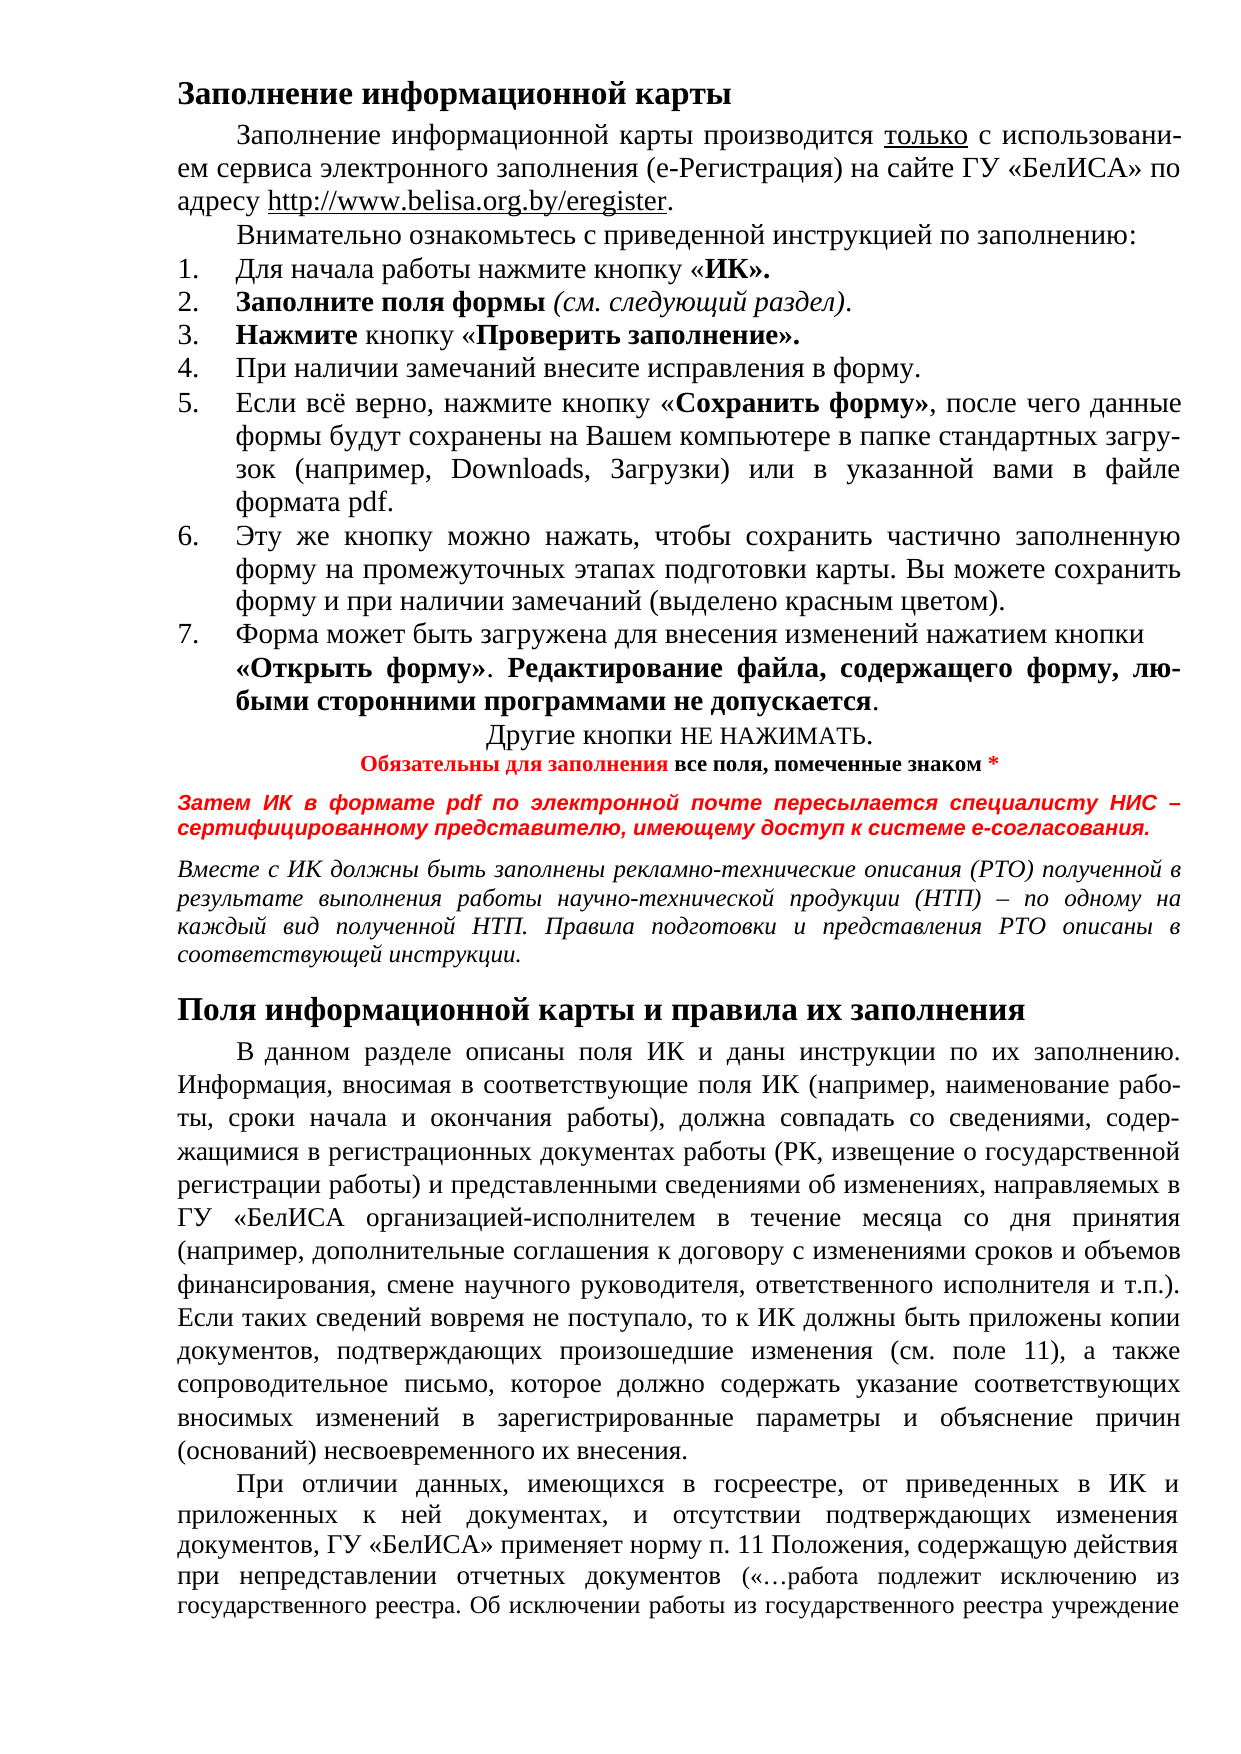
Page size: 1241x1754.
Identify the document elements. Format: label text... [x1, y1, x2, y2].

text «Открыть форму». Редактирование файла, содержащего форму, лю-быми сторонними программами не допускается. [235, 652, 1182, 717]
list Для начала работы нажмите кнопку «ИК». [177, 251, 1182, 284]
list данном разделе описаны поля ИК и даны инструкции по их заполнению. Информация, вносимая в соответствующие поля ИК (например, наименование рабо-ты, сроки начала и окончания работы), должна совпадать со сведениями, содер-жащимися в регистрационных документах работы (РК, извещение о государственной регистрации работы) и представленными сведениями об изменениях, направляемых в ГУ «БелИСА организацией-исполнителем в течение месяца со дня принятия (например, дополнительные соглашения к договору с изменениями сроков и объемов финансирования, смене научного руководителя, ответственного исполнителя и т.п.). Если таких сведений вовремя не поступало, то к ИК должны быть приложены копии документов, подтверждающих произошедшие изменения (см. поле 11), а также сопроводительное письмо, которое должно содержать указание соответствующих вносимых изменений в зарегистрированные параметры и объяснение причин (оснований) несвоевременного их внесения. [177, 1035, 1182, 1465]
text Поля информационной карты и правила их заполнения [177, 989, 1182, 1028]
text Внимательно ознакомьтесь с приведенной инструкцией по заполнению: [177, 218, 1182, 251]
list Заполните поля формы (см. следующий раздел). [177, 284, 1182, 318]
list Нажмите кнопку «Проверить заполнение». [177, 318, 1182, 351]
list Форма может быть загружена для внесения изменений нажатием кнопки [177, 617, 1182, 650]
text Другие кнопки НЕ НАЖИМАТЬ. [177, 718, 1182, 751]
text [177, 1468, 1180, 1618]
list При наличии замечаний внесите исправления в форму. [177, 351, 1182, 384]
text Затем ИК в формате pdf по электронной почте пересылается специалисту НИС – сертифицированному представителю, имеющему доступ к системе е-согласования. [177, 790, 1182, 840]
text Вместе с ИК должны быть заполнены рекламно-технические описания (РТО) полученной в результате выполнения работы научно-технической продукции (НТП) – по одному на каждый вид полученной НТП. Правила подготовки и представления РТО описаны в соответствующей инструкции. [177, 855, 1182, 968]
text Заполнение информационной карты производится только с использовани-ем сервиса электронного заполнения (е-Регистрация) на сайте ГУ «БелИСА» по адресу http://www.belisa.org.by/eregister. [177, 118, 1182, 217]
text Заполнение информационной карты [177, 73, 1182, 111]
list Если всё верно, нажмите кнопку «Сохранить форму», после чего данные формы будут сохранены на Вашем компьютере в папке стандартных загру-зок (например, Downloads, Загрузки) или в указанной вами в файле формата pdf. [177, 386, 1182, 517]
list Эту же кнопку можно нажать, чтобы сохранить частично заполненную форму на промежуточных этапах подготовки карты. Вы можете сохранить форму и при наличии замечаний (выделено красным цветом). [177, 519, 1182, 617]
text Обязательны для заполнения все поля, помеченные знаком * [177, 751, 1182, 776]
